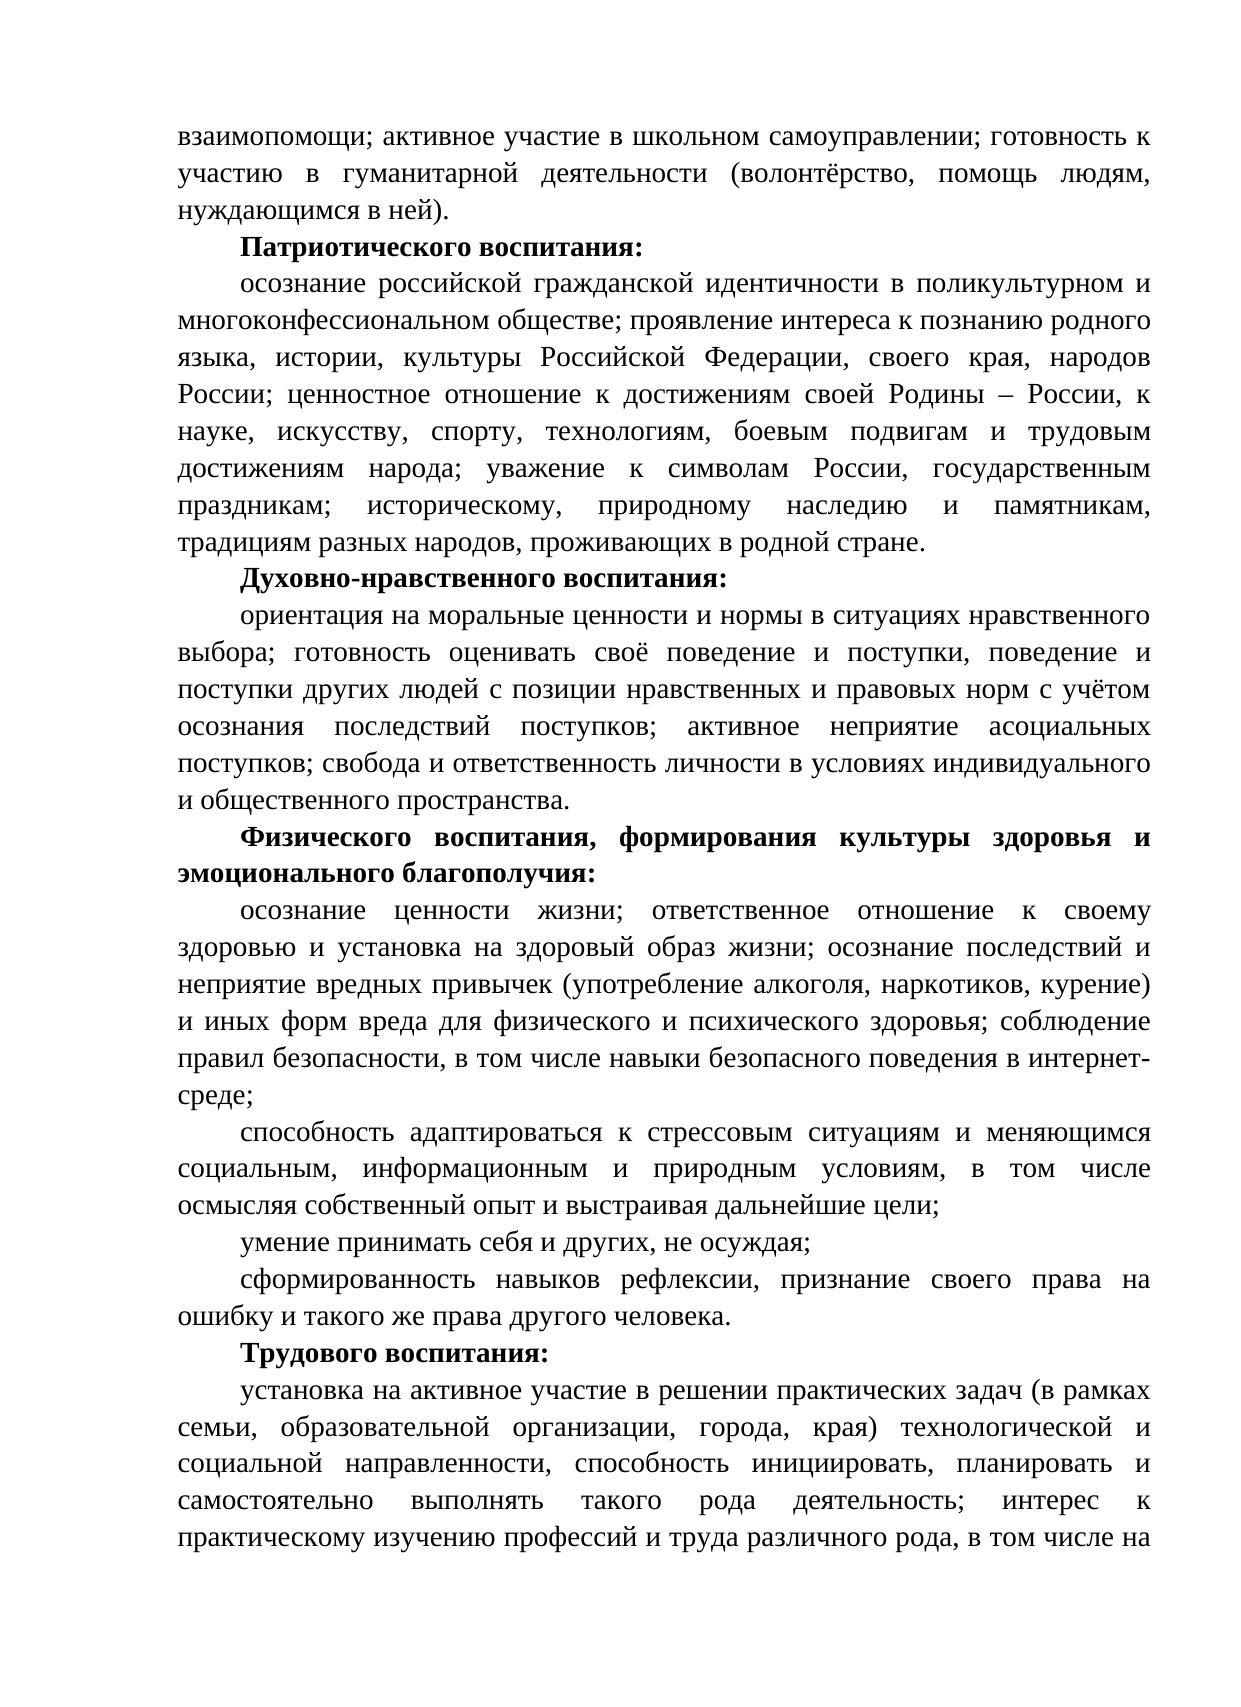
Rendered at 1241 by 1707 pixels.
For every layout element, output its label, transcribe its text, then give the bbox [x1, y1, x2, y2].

text сформированность навыков рефлексии, признание своего права на ошибку и такого же права другого человека. [177, 1261, 1152, 1332]
text Духовно-нравственного воспитания: [177, 561, 1152, 594]
text способность адаптироваться к стрессовым ситуациям и меняющимся социальным, информационным и природным условиям, в том числе осмысляя собственный опыт и выстраивая дальнейшие цели; [177, 1114, 1152, 1221]
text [177, 118, 1152, 225]
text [177, 1372, 1152, 1553]
text умение принимать себя и других, не осуждая; [177, 1224, 1152, 1258]
text осознание ценности жизни; ответственное отношение к своему здоровью и установка на здоровый образ жизни; осознание последствий и неприятие вредных привычек (употребление алкоголя, наркотиков, курение) и иных форм вреда для физического и психического здоровья; соблюдение правил безопасности, в том числе навыки безопасного поведения в интернет-среде; [177, 892, 1152, 1110]
text Физического воспитания, формирования культуры здоровья и эмоционального благополучия: [177, 819, 1152, 889]
text Патриотического воспитания: [177, 229, 1152, 262]
text Трудового воспитания: [177, 1335, 1152, 1368]
text ориентация на моральные ценности и нормы в ситуациях нравственного выбора; готовность оценивать своё поведение и поступки, поведение и поступки других людей с позиции нравственных и правовых норм с учётом осознания последствий поступков; активное неприятие асоциальных поступков; свобода и ответственность личности в условиях индивидуального и общественного пространства. [177, 597, 1152, 815]
text осознание российской гражданской идентичности в поликультурном и многоконфессиональном обществе; проявление интереса к познанию родного языка, истории, культуры Российской Федерации, своего края, народов России; ценностное отношение к достижениям своей Родины – России, к науке, искусству, спорту, технологиям, боевым подвигам и трудовым достижениям народа; уважение к символам России, государственным праздникам; историческому, природному наследию и памятникам, традициям разных народов, проживающих в родной стране. [177, 266, 1152, 557]
